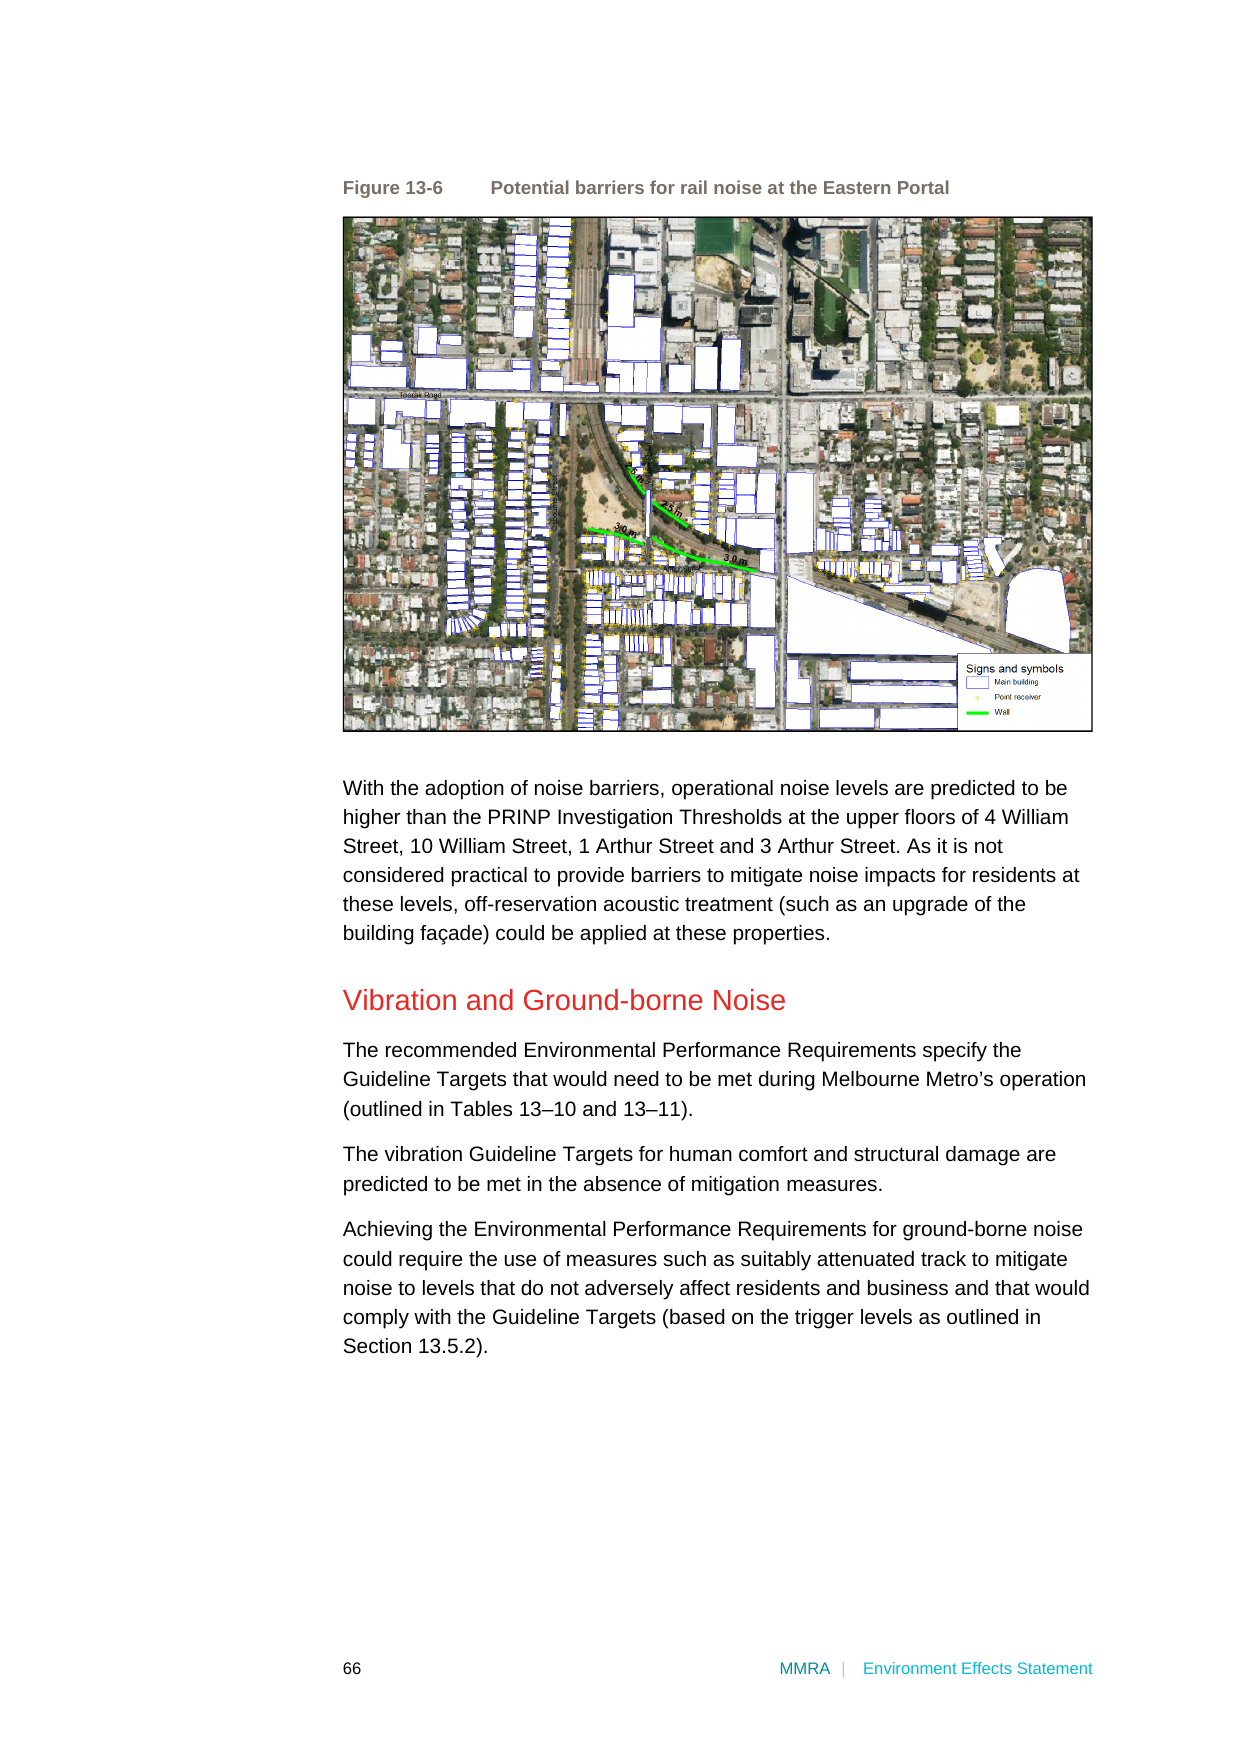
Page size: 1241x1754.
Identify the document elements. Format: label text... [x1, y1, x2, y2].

subtitle Vibration and Ground-borne Noise [343, 983, 1092, 1016]
text Figure ‎13-6 Potential barriers for rail noise at the Eastern Portal [343, 177, 1092, 199]
text With the adoption of noise barriers, operational noise levels are predicted to be higher than the PRINP Investigation Thresholds at the upper floors of 4 William Street, 10 William Street, 1 Arthur Street and 3 Arthur Street. As it is not considered practical to provide barriers to mitigate noise impacts for residents at these levels, off-reservation acoustic treatment (such as an upgrade of the building façade) could be applied at these properties. [343, 770, 1092, 945]
text The recommended Environmental Performance Requirements specify the Guideline Targets that would need to be met during Melbourne Metro’s operation (outlined in Tables ‎13–10 and ‎13–11). [343, 1033, 1092, 1120]
picture [342, 215, 1093, 733]
text Achieving the Environmental Performance Requirements for ground-borne noise could require the use of measures such as suitably attenuated track to mitigate noise to levels that do not adversely affect residents and business and that would comply with the Guideline Targets (based on the trigger levels as outlined in Section ‎13.5.2). [343, 1212, 1092, 1358]
text The vibration Guideline Targets for human comfort and structural damage are predicted to be met in the absence of mitigation measures. [343, 1137, 1092, 1195]
